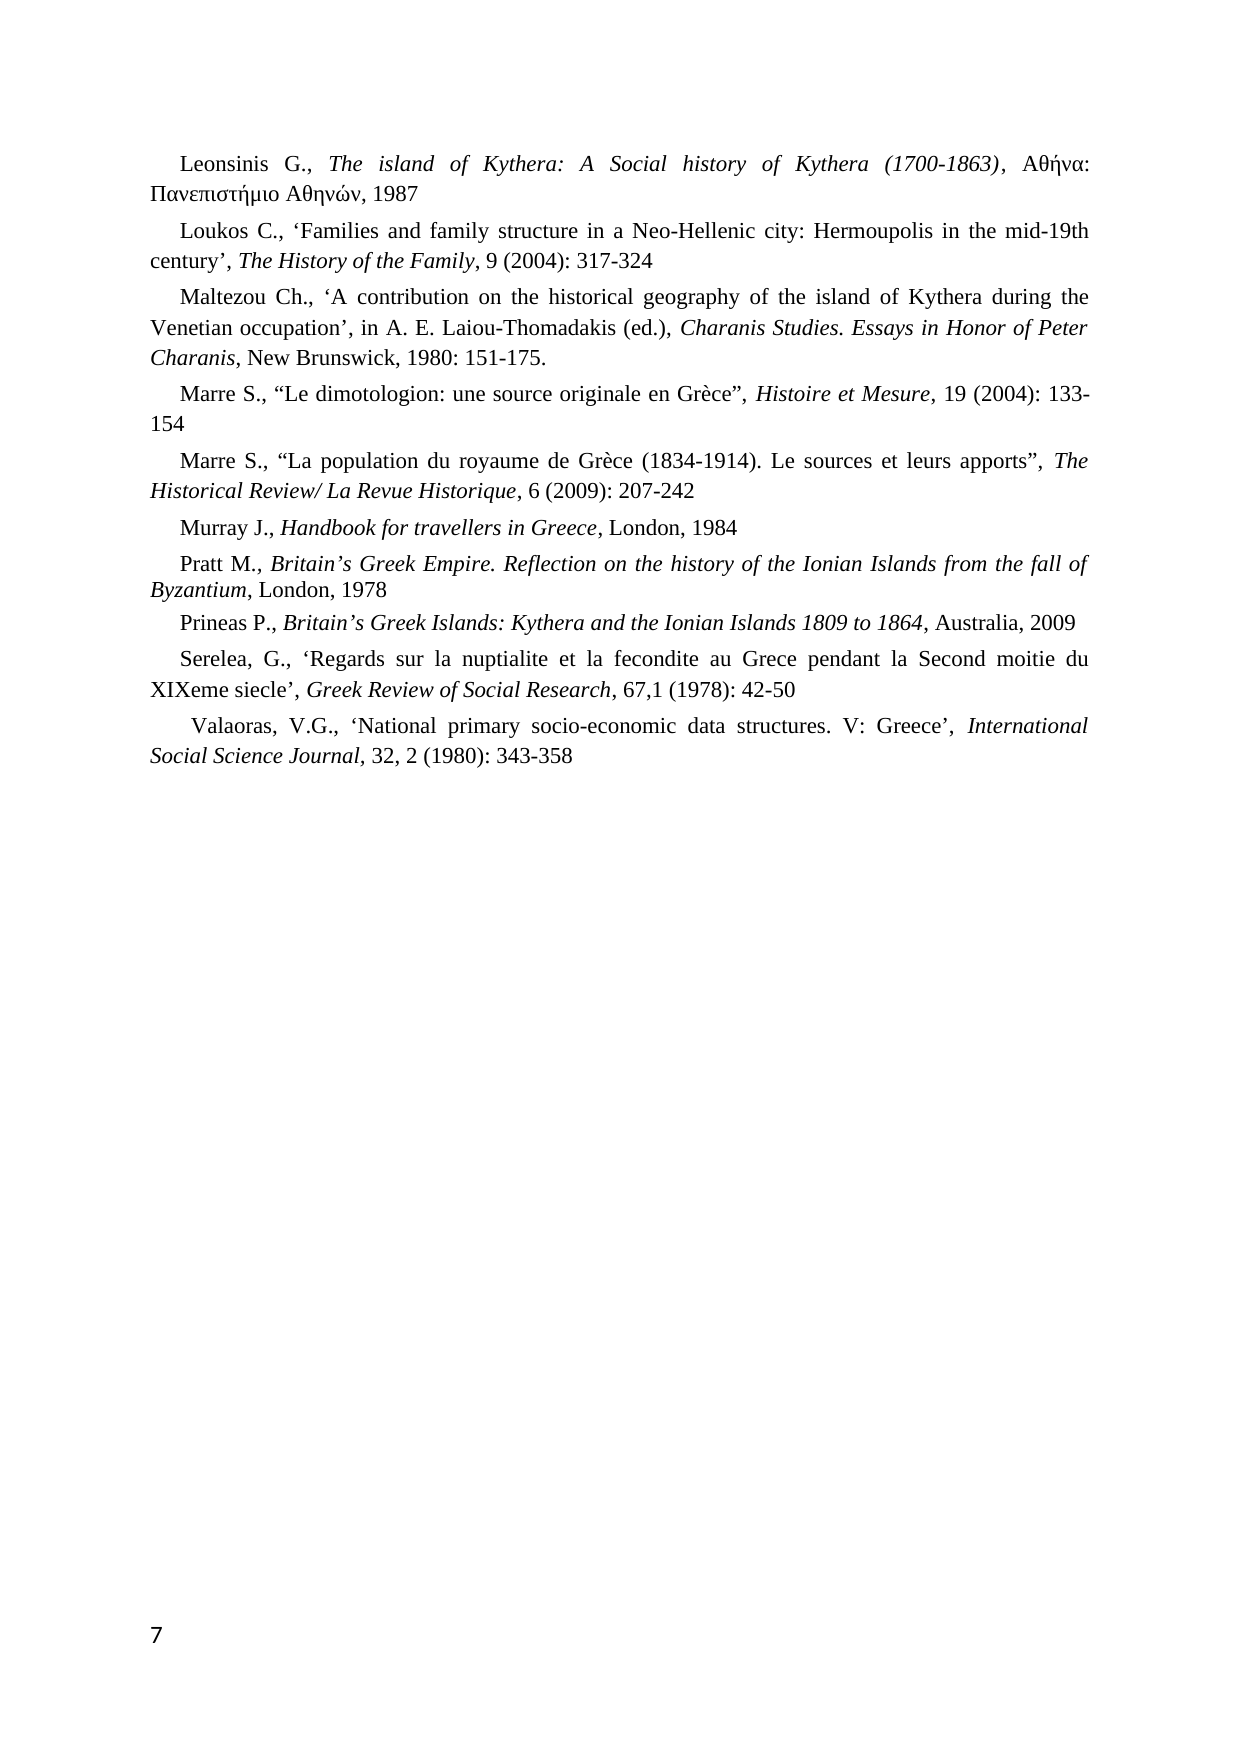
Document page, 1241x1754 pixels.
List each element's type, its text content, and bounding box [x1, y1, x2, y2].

text Marre S., “La population du royaume de Grèce (1834-1914). Le sources et leurs apports”, The Historical Review/ La Revue Historique, 6 (2009): 207-242 [150, 447, 1090, 503]
text Leonsinis G., The island of Kythera: A Social history of Kythera (1700-1863), Αθήνα: Πανεπιστήμιο Αθηνών, 1987 [150, 150, 1090, 207]
text Marre S., “Le dimotologion: une source originale en Grèce”, Histoire et Mesure, 19 (2004): 133-154 [150, 380, 1090, 437]
text Pratt M., Britain’s Greek Empire. Reflection on the history of the Ionian Islands from the fall of Byzantium, London, 1978 [150, 550, 1090, 603]
text Prineas P., Britain’s Greek Islands: Kythera and the Ionian Islands 1809 to 1864, Australia, 2009 [150, 609, 1090, 635]
text Maltezou Ch., ‘A contribution on the historical geography of the island of Kythera during the Venetian occupation’, in A. E. Laiou-Thomadakis (ed.), Charanis Studies. Essays in Honor of Peter Charanis, New Brunswick, 1980: 151-175. [150, 283, 1090, 370]
text Valaoras, V.G., ‘National primary socio-economic data structures. V: Greece’, International Social Science Journal, 32, 2 (1980): 343-358 [150, 712, 1090, 769]
text Serelea, G., ‘Regards sur la nuptialite et la fecondite au Grece pendant la Second moitie du XIXeme siecle’, Greek Review of Social Research, 67,1 (1978): 42-50 [150, 645, 1090, 702]
text Murray J., Handbook for travellers in Greece, London, 1984 [150, 513, 1090, 540]
text Loukos C., ‘Families and family structure in a Neo-Hellenic city: Hermoupolis in the mid-19th century’, The History of the Family, 9 (2004): 317-324 [150, 217, 1090, 273]
